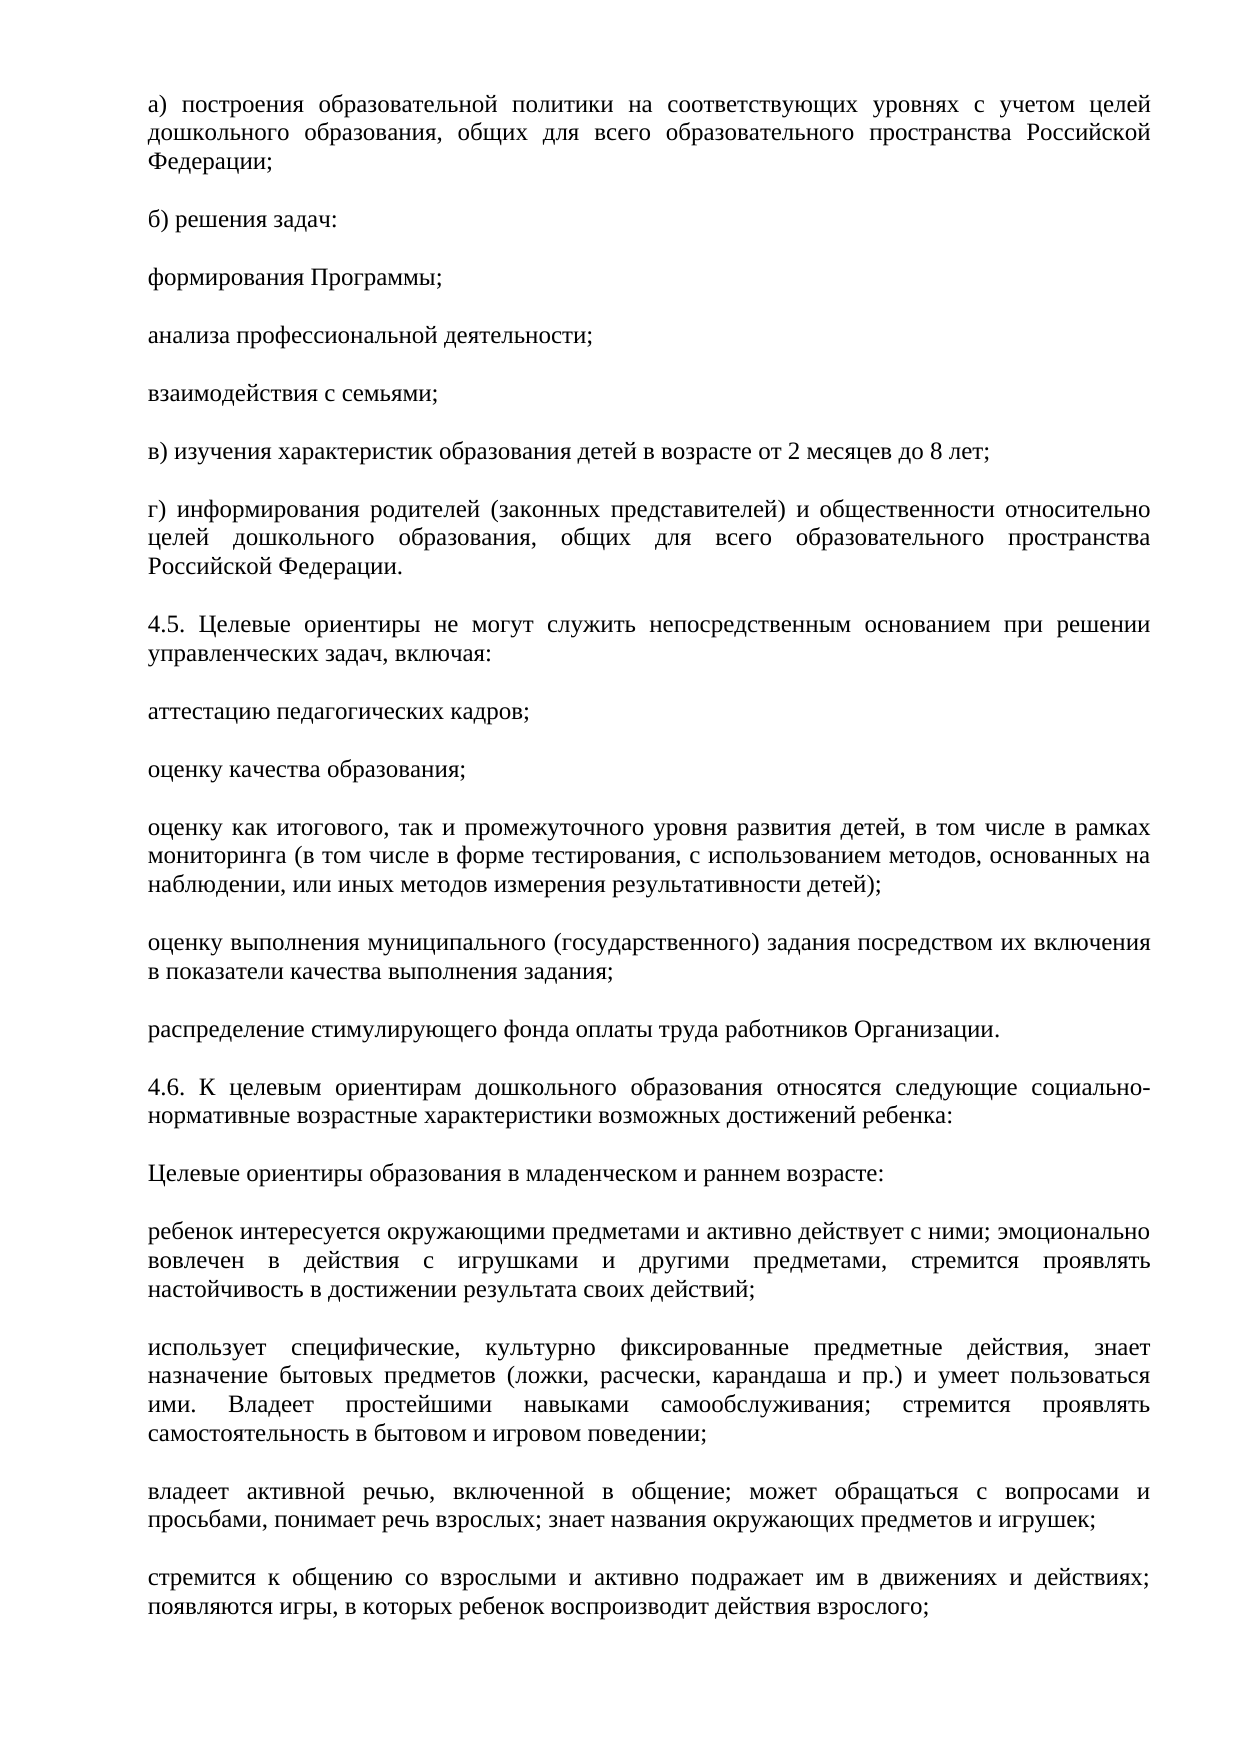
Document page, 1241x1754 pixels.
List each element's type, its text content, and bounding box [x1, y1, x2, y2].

text стремится к общению со взрослыми и активно подражает им в движениях и действиях; появляются игры, в которых ребенок воспроизводит действия взрослого; [148, 1562, 1152, 1620]
text г) информирования родителей (законных представителей) и общественности относительно целей дошкольного образования, общих для всего образовательного пространства Российской Федерации. [148, 494, 1152, 580]
text в) изучения характеристик образования детей в возрасте от 2 месяцев до 8 лет; [148, 436, 1152, 464]
text ребенок интересуется окружающими предметами и активно действует с ними; эмоционально вовлечен в действия с игрушками и другими предметами, стремится проявлять настойчивость в достижении результата своих действий; [148, 1216, 1152, 1302]
text оценку как итогового, так и промежуточного уровня развития детей, в том числе в рамках мониторинга (в том числе в форме тестирования, с использованием методов, основанных на наблюдении, или иных методов измерения результативности детей); [148, 812, 1152, 898]
text оценку выполнения муниципального (государственного) задания посредством их включения в показатели качества выполнения задания; [148, 927, 1152, 984]
text распределение стимулирующего фонда оплаты труда работников Организации. [148, 1014, 1152, 1042]
text Целевые ориентиры образования в младенческом и раннем возрасте: [148, 1158, 1152, 1187]
text взаимодействия с семьями; [148, 378, 1152, 407]
text формирования Программы; [148, 262, 1152, 291]
text использует специфические, культурно фиксированные предметные действия, знает назначение бытовых предметов (ложки, расчески, карандаша и пр.) и умеет пользоваться ими. Владеет простейшими навыками самообслуживания; стремится проявлять самостоятельность в бытовом и игровом поведении; [148, 1332, 1152, 1447]
text аттестацию педагогических кадров; [148, 696, 1152, 724]
text 4.5. Целевые ориентиры не могут служить непосредственным основанием при решении управленческих задач, включая: [148, 609, 1152, 667]
text а) построения образовательной политики на соответствующих уровнях с учетом целей дошкольного образования, общих для всего образовательного пространства Российской Федерации; [148, 89, 1152, 175]
text анализа профессиональной деятельности; [148, 320, 1152, 349]
text оценку качества образования; [148, 754, 1152, 782]
text 4.6. К целевым ориентирам дошкольного образования относятся следующие социально-нормативные возрастные характеристики возможных достижений ребенка: [148, 1072, 1152, 1129]
text владеет активной речью, включенной в общение; может обращаться с вопросами и просьбами, понимает речь взрослых; знает названия окружающих предметов и игрушек; [148, 1476, 1152, 1533]
text б) решения задач: [148, 204, 1152, 233]
